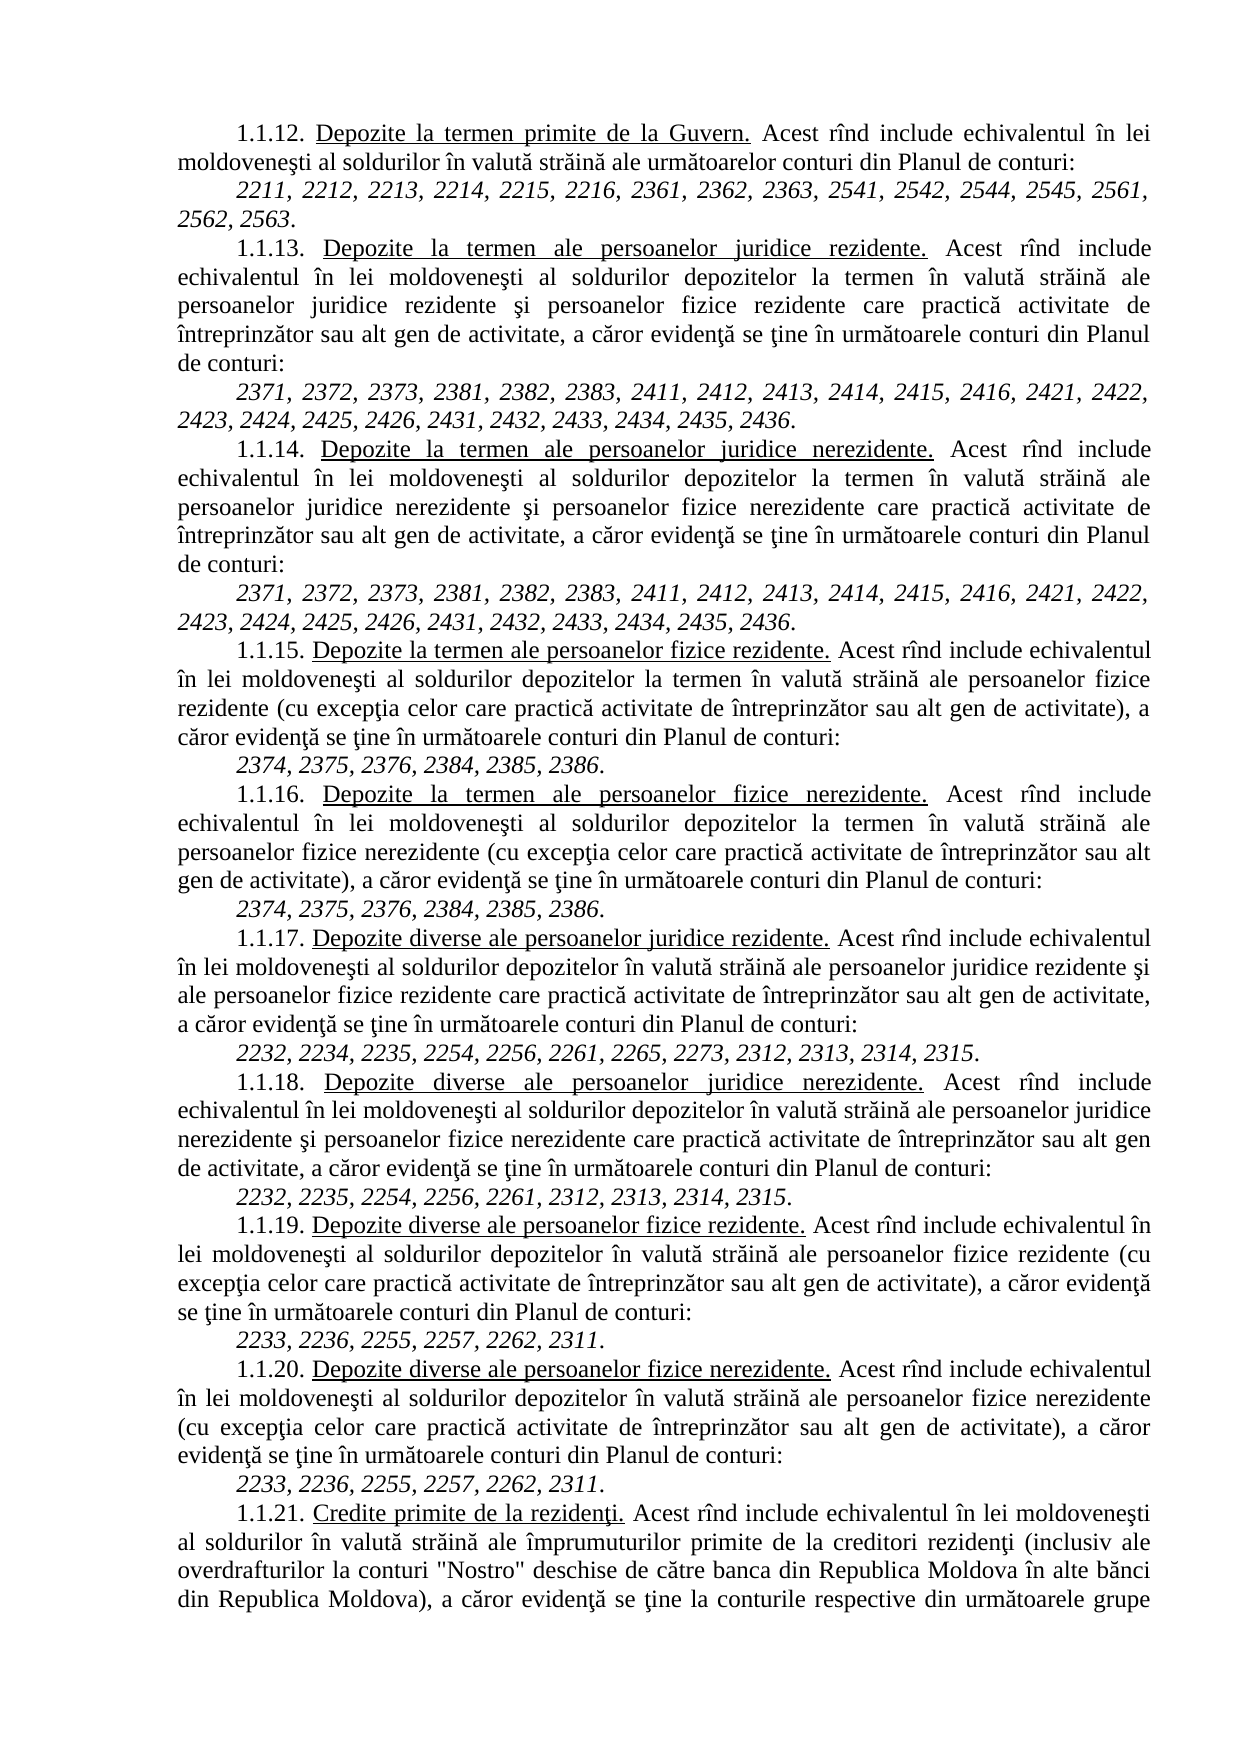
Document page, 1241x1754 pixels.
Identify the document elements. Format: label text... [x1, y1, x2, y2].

text 2232, 2235, 2254, 2256, 2261, 2312, 2313, 2314, 2315. [177, 1182, 1152, 1211]
text 2371, 2372, 2373, 2381, 2382, 2383, 2411, 2412, 2413, 2414, 2415, 2416, 2421, 2422, 2423, 2424, 2425, 2426, 2431, 2432, 2433, 2434, 2435, 2436. [177, 377, 1152, 434]
text 1.1.14. Depozite la termen ale persoanelor juridice nerezidente. Acest rînd include echivalentul în lei moldoveneşti al soldurilor depozitelor la termen în valută străină ale persoanelor juridice nerezidente şi persoanelor fizice nerezidente care practică activitate de întreprinzător sau alt gen de activitate, a căror evidenţă se ţine în următoarele conturi din Planul de conturi: [177, 434, 1152, 578]
text 1.1.12. Depozite la termen primite de la Guvern. Acest rînd include echivalentul în lei moldoveneşti al soldurilor în valută străină ale următoarelor conturi din Planul de conturi: [177, 118, 1152, 176]
text 1.1.20. Depozite diverse ale persoanelor fizice nerezidente. Acest rînd include echivalentul în lei moldoveneşti al soldurilor depozitelor în valută străină ale persoanelor fizice nerezidente (cu excepţia celor care practică activitate de întreprinzător sau alt gen de activitate), a căror evidenţă se ţine în următoarele conturi din Planul de conturi: [177, 1354, 1152, 1469]
text 2374, 2375, 2376, 2384, 2385, 2386. [177, 894, 1152, 923]
text 1.1.16. Depozite la termen ale persoanelor fizice nerezidente. Acest rînd include echivalentul în lei moldoveneşti al soldurilor depozitelor la termen în valută străină ale persoanelor fizice nerezidente (cu excepţia celor care practică activitate de întreprinzător sau alt gen de activitate), a căror evidenţă se ţine în următoarele conturi din Planul de conturi: [177, 779, 1152, 894]
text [177, 1498, 1152, 1613]
text 2371, 2372, 2373, 2381, 2382, 2383, 2411, 2412, 2413, 2414, 2415, 2416, 2421, 2422, 2423, 2424, 2425, 2426, 2431, 2432, 2433, 2434, 2435, 2436. [177, 578, 1152, 636]
text 2232, 2234, 2235, 2254, 2256, 2261, 2265, 2273, 2312, 2313, 2314, 2315. [177, 1038, 1152, 1067]
text 1.1.19. Depozite diverse ale persoanelor fizice rezidente. Acest rînd include echivalentul în lei moldoveneşti al soldurilor depozitelor în valută străină ale persoanelor fizice rezidente (cu excepţia celor care practică activitate de întreprinzător sau alt gen de activitate), a căror evidenţă se ţine în următoarele conturi din Planul de conturi: [177, 1211, 1152, 1326]
text 1.1.17. Depozite diverse ale persoanelor juridice rezidente. Acest rînd include echivalentul în lei moldoveneşti al soldurilor depozitelor în valută străină ale persoanelor juridice rezidente şi ale persoanelor fizice rezidente care practică activitate de întreprinzător sau alt gen de activitate, a căror evidenţă se ţine în următoarele conturi din Planul de conturi: [177, 923, 1152, 1038]
text 2233, 2236, 2255, 2257, 2262, 2311. [177, 1469, 1152, 1498]
text 2374, 2375, 2376, 2384, 2385, 2386. [177, 751, 1152, 779]
text 1.1.13. Depozite la termen ale persoanelor juridice rezidente. Acest rînd include echivalentul în lei moldoveneşti al soldurilor depozitelor la termen în valută străină ale persoanelor juridice rezidente şi persoanelor fizice rezidente care practică activitate de întreprinzător sau alt gen de activitate, a căror evidenţă se ţine în următoarele conturi din Planul de conturi: [177, 233, 1152, 377]
text 1.1.15. Depozite la termen ale persoanelor fizice rezidente. Acest rînd include echivalentul în lei moldoveneşti al soldurilor depozitelor la termen în valută străină ale persoanelor fizice rezidente (cu excepţia celor care practică activitate de întreprinzător sau alt gen de activitate), a căror evidenţă se ţine în următoarele conturi din Planul de conturi: [177, 636, 1152, 751]
text 1.1.18. Depozite diverse ale persoanelor juridice nerezidente. Acest rînd include echivalentul în lei moldoveneşti al soldurilor depozitelor în valută străină ale persoanelor juridice nerezidente şi persoanelor fizice nerezidente care practică activitate de întreprinzător sau alt gen de activitate, a căror evidenţă se ţine în următoarele conturi din Planul de conturi: [177, 1067, 1152, 1182]
text 2233, 2236, 2255, 2257, 2262, 2311. [177, 1326, 1152, 1354]
text 2211, 2212, 2213, 2214, 2215, 2216, 2361, 2362, 2363, 2541, 2542, 2544, 2545, 2561, 2562, 2563. [177, 176, 1152, 233]
